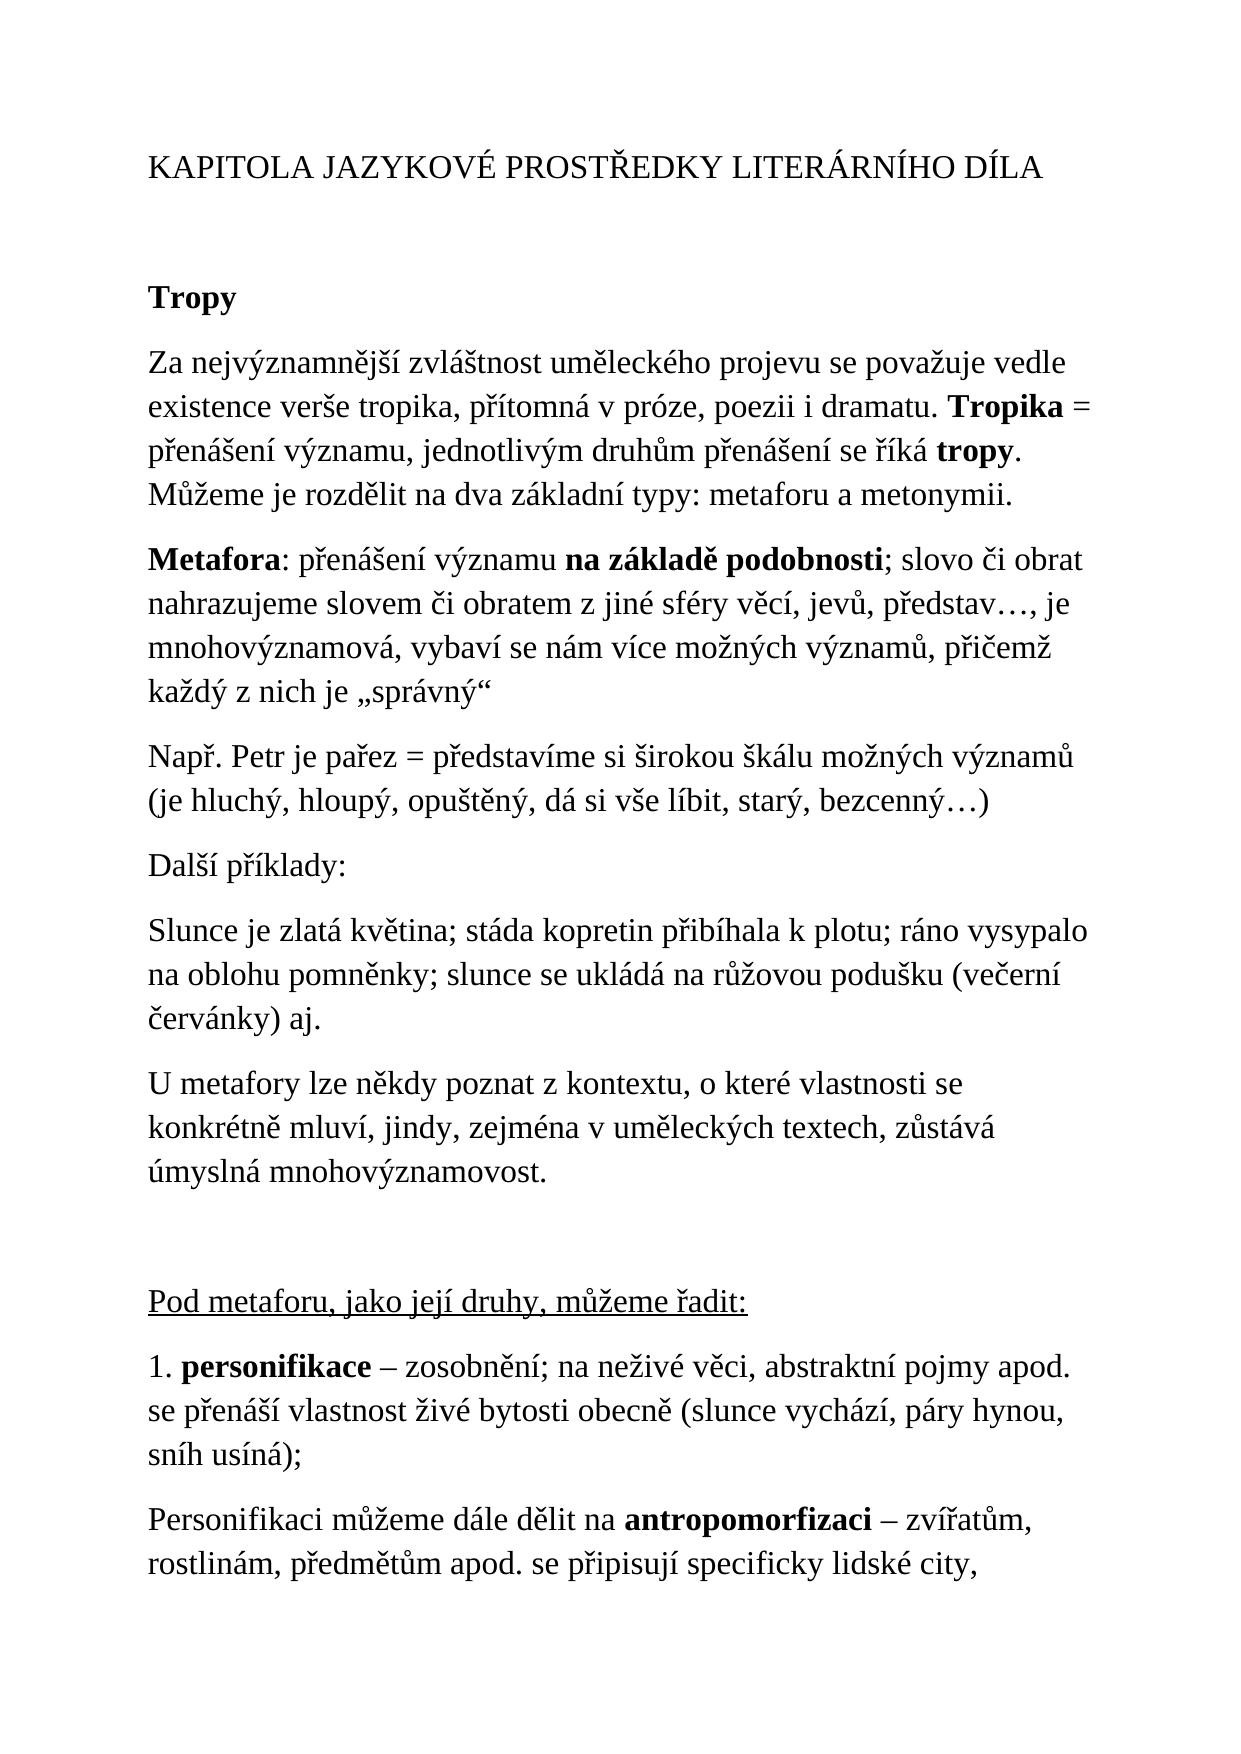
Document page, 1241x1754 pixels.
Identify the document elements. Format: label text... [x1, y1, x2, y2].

text U metafory lze někdy poznat z kontextu, o které vlastnosti se konkrétně mluví, jindy, zejména v uměleckých textech, zůstává úmyslná mnohovýznamovost. [148, 1063, 1093, 1190]
text Pod metaforu, jako její druhy, můžeme řadit: [148, 1281, 1093, 1319]
text Další příklady: [148, 845, 1093, 884]
text 1. personifikace – zosobnění; na neživé věci, abstraktní pojmy apod. se přenáší vlastnost živé bytosti obecně (slunce vychází, páry hynou, sníh usíná); [148, 1346, 1093, 1473]
text Slunce je zlatá květina; stáda kopretin přibíhala k plotu; ráno vysypalo na oblohu pomněnky; slunce se ukládá na růžovou podušku (večerní červánky) aj. [148, 910, 1093, 1037]
text Metafora: přenášení významu na základě podobnosti; slovo či obrat nahrazujeme slovem či obratem z jiné sféry věcí, jevů, představ…, je mnohovýznamová, vybaví se nám více možných významů, přičemž každý z nich je „správný“ [148, 539, 1093, 710]
text Např. Petr je pařez = představíme si širokou škálu možných významů (je hluchý, hloupý, opuštěný, dá si vše líbit, starý, bezcenný…) [148, 736, 1093, 819]
text Za nejvýznamnější zvláštnost uměleckého projevu se považuje vedle existence verše tropika, přítomná v próze, poezii i dramatu. Tropika = přenášení významu, jednotlivým druhům přenášení se říká tropy. Můžeme je rozdělit na dva základní typy: metaforu a metonymii. [148, 342, 1093, 513]
text Tropy [148, 277, 1093, 316]
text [148, 1499, 1093, 1582]
text KAPITOLA JAZYKOVÉ PROSTŘEDKY LITERÁRNÍHO DÍLA [148, 148, 1093, 186]
